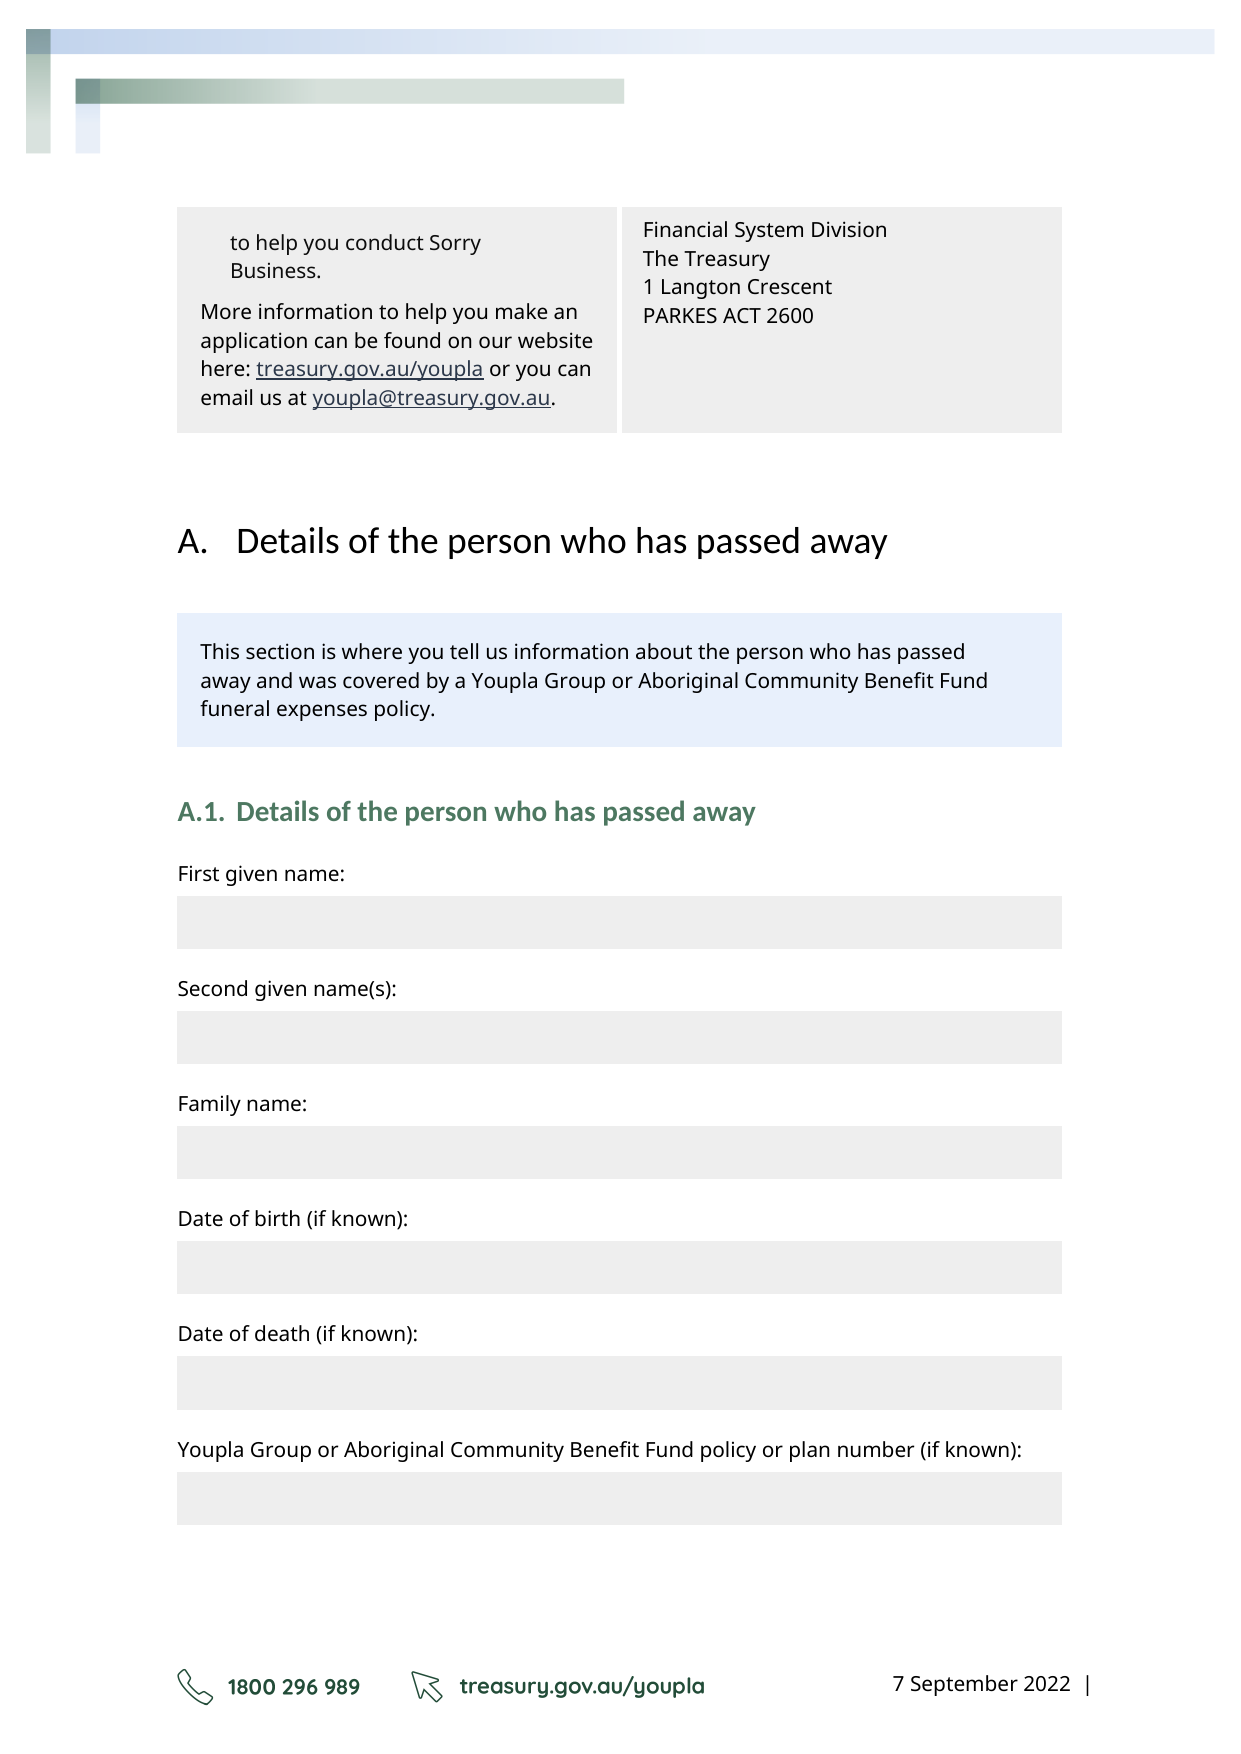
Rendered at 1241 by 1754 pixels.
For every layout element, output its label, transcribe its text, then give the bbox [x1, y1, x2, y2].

title Family name: [177, 1089, 1063, 1118]
table_header [177, 896, 1062, 949]
title Second given name(s): [177, 974, 1063, 1002]
table_header [177, 1241, 1062, 1294]
subtitle A.1. Details of the person who has passed away [177, 793, 1063, 828]
title Date of death (if known): [177, 1319, 1063, 1348]
table_header [177, 1011, 1062, 1064]
title Youpla Group or Aboriginal Community Benefit Fund policy or plan number (if known): [177, 1435, 1063, 1463]
table_header [177, 1472, 1062, 1525]
title Date of birth (if known): [177, 1204, 1063, 1233]
table_header This section is where you tell us information about the person who has passed away and was covered by a Youpla Group or Aboriginal Community Benefit Fund funeral expenses policy. [177, 613, 1062, 747]
table_header [177, 1126, 1062, 1179]
subtitle A. Details of the person who has passed away [177, 515, 1063, 563]
picture [0, 1656, 720, 1754]
picture [0, 0, 1241, 172]
table_header [177, 1356, 1062, 1410]
title First given name: [177, 859, 1063, 887]
